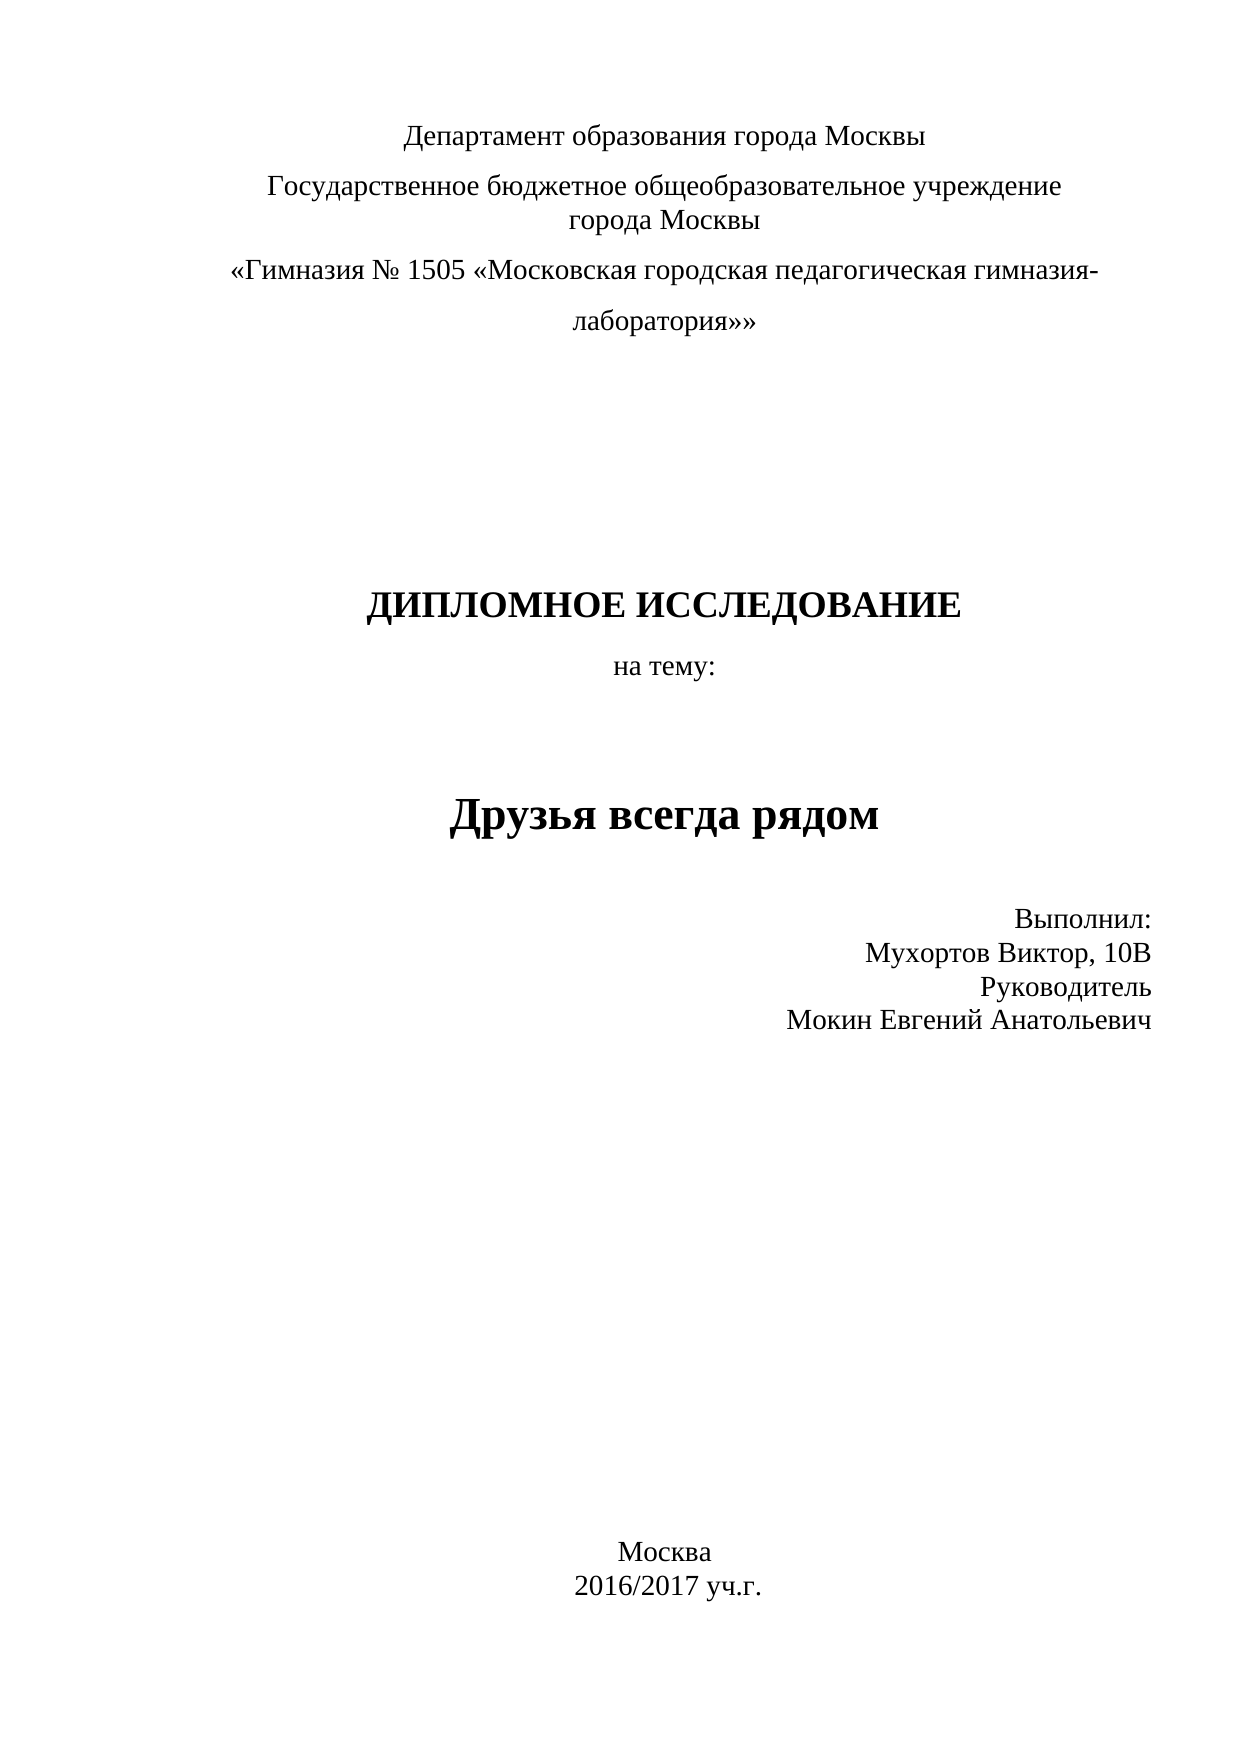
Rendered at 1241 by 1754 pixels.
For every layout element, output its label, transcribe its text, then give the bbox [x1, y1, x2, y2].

text ДИПЛОМНОЕ ИССЛЕДОВАНИЕ [177, 583, 1152, 626]
text Друзья всегда рядом [177, 787, 1152, 839]
text Государственное бюджетное общеобразовательное учреждение [177, 168, 1152, 202]
text Мухортов Виктор, 10В [177, 935, 1152, 969]
text Департамент образования города Москвы [177, 118, 1152, 152]
text «Гимназия № 1505 «Московская городская педагогическая гимназия-лаборатория»» [177, 252, 1152, 336]
text Руководитель [177, 969, 1152, 1002]
text 2016/2017 уч.г. [177, 1568, 1152, 1601]
text на тему: [177, 648, 1152, 681]
text Москва [177, 1534, 1152, 1568]
text Выполнил: [177, 902, 1152, 935]
text Мокин Евгений Анатольевич [177, 1002, 1152, 1036]
text города Москвы [177, 202, 1152, 236]
